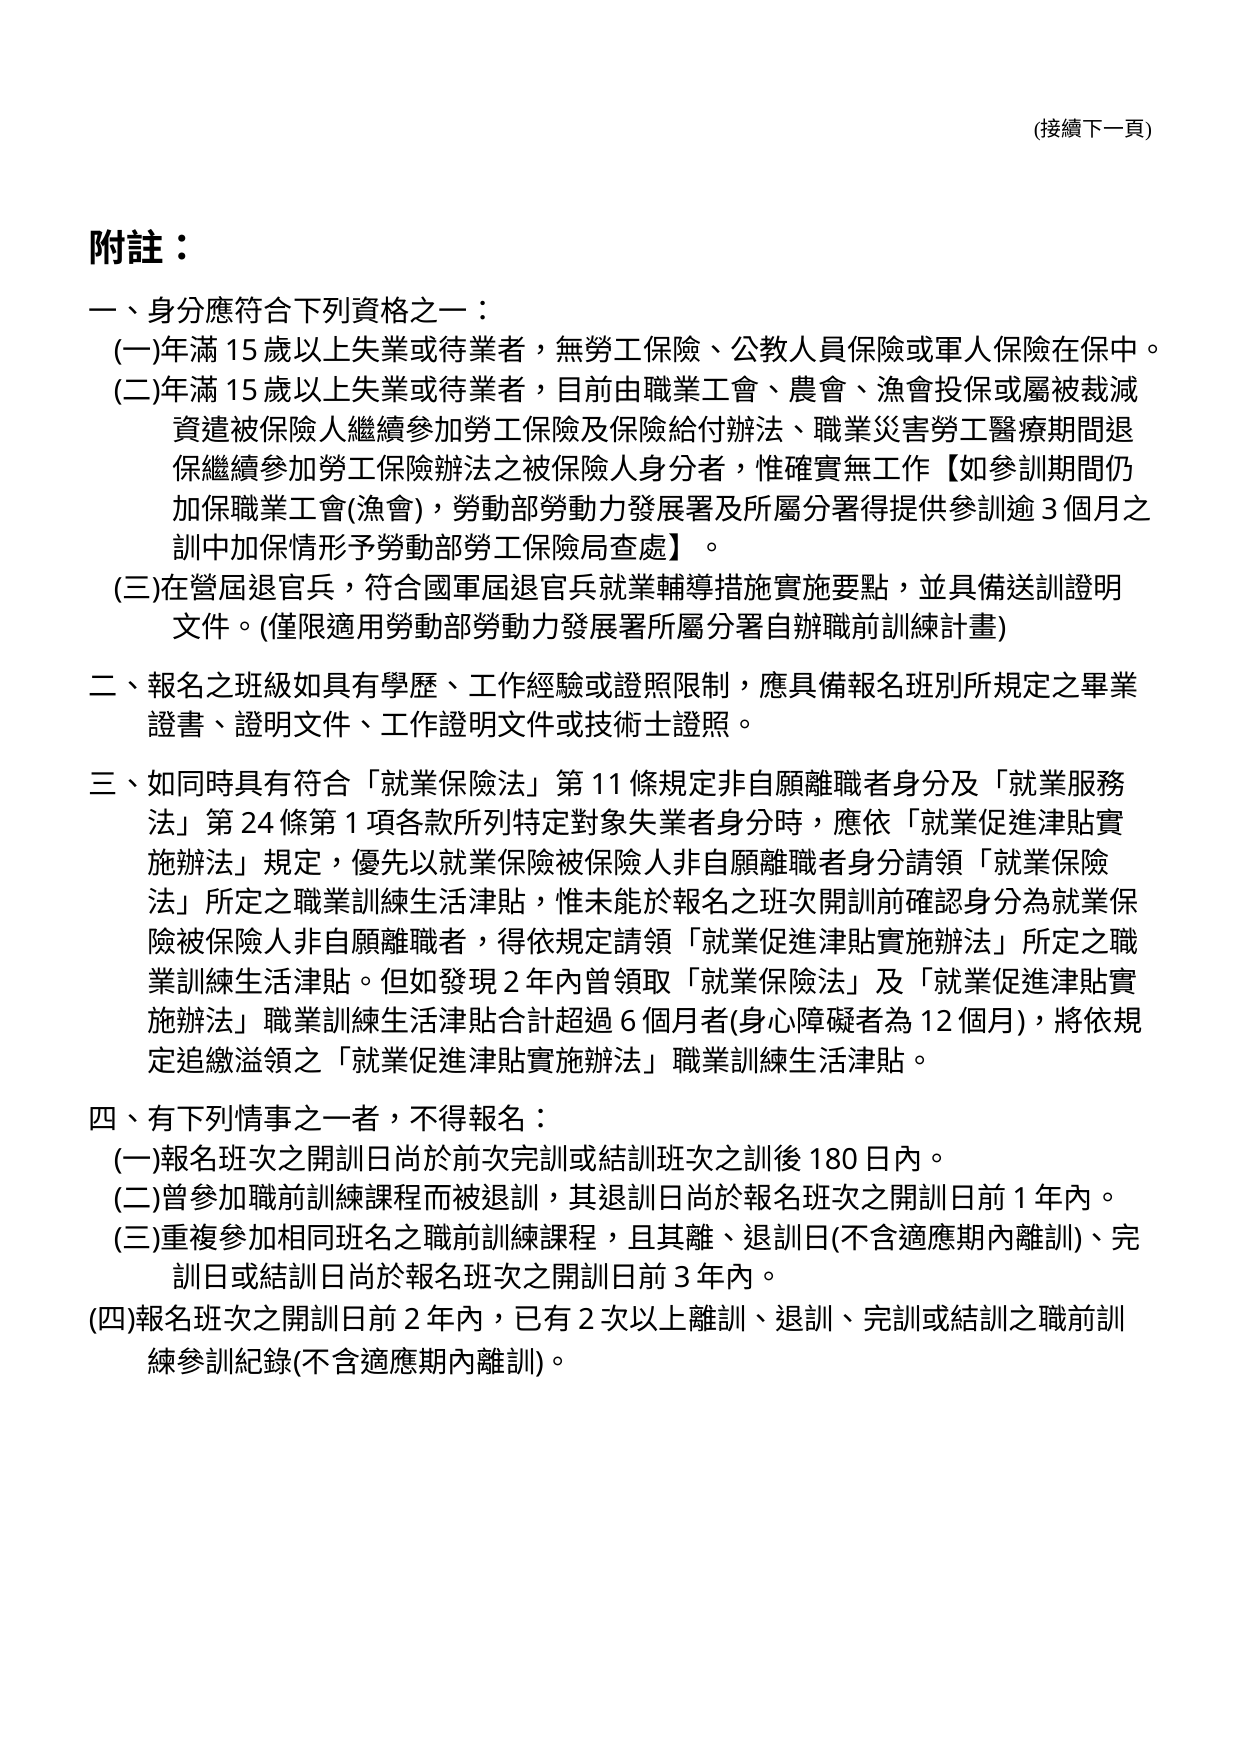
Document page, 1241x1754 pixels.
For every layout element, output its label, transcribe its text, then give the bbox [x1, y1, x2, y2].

text 二、報名之班級如具有學歷、工作經驗或證照限制，應具備報名班別所規定之畢業證書、證明文件、工作證明文件或技術士證照。 [89, 664, 1152, 744]
text 一、身分應符合下列資格之一： [89, 289, 1152, 329]
text (一)年滿15歲以上失業或待業者，無勞工保險、公教人員保險或軍人保險在保中。 [114, 329, 1152, 369]
text (一)報名班次之開訓日尚於前次完訓或結訓班次之訓後180日內。 [114, 1137, 1152, 1177]
text 四、有下列情事之一者，不得報名： [89, 1098, 1152, 1137]
text (四)報名班次之開訓日前2年內，已有2次以上離訓、退訓、完訓或結訓之職前訓練參訓紀錄(不含適應期內離訓)。 [89, 1296, 1152, 1381]
text (三)重複參加相同班名之職前訓練課程，且其離、退訓日(不含適應期內離訓)、完訓日或結訓日尚於報名班次之開訓日前3年內。 [114, 1217, 1152, 1296]
text 三、如同時具有符合「就業保險法」第11條規定非自願離職者身分及「就業服務法」第24條第1項各款所列特定對象失業者身分時，應依「就業促進津貼實施辦法」規定，優先以就業保險被保險人非自願離職者身分請領「就業保險法」所定之職業訓練生活津貼，惟未能於報名之班次開訓前確認身分為就業保險被保險人非自願離職者，得依規定請領「就業促進津貼實施辦法」所定之職業訓練生活津貼。但如發現2年內曾領取「就業保險法」及「就業促進津貼實施辦法」職業訓練生活津貼合計超過6個月者(身心障礙者為12個月)，將依規定追繳溢領之「就業促進津貼實施辦法」職業訓練生活津貼。 [89, 762, 1152, 1079]
text (三)在營屆退官兵，符合國軍屆退官兵就業輔導措施實施要點，並具備送訓證明文件。(僅限適用勞動部勞動力發展署所屬分署自辦職前訓練計畫) [114, 567, 1152, 646]
text 附註： [89, 225, 1152, 271]
text (接續下一頁) [89, 113, 1152, 143]
text (二)曾參加職前訓練課程而被退訓，其退訓日尚於報名班次之開訓日前1年內。 [114, 1177, 1152, 1217]
text (二)年滿15歲以上失業或待業者，目前由職業工會、農會、漁會投保或屬被裁減資遣被保險人繼續參加勞工保險及保險給付辦法、職業災害勞工醫療期間退保繼續參加勞工保險辦法之被保險人身分者，惟確實無工作【如參訓期間仍加保職業工會(漁會)，勞動部勞動力發展署及所屬分署得提供參訓逾3個月之訓中加保情形予勞動部勞工保險局查處】。 [114, 369, 1152, 567]
